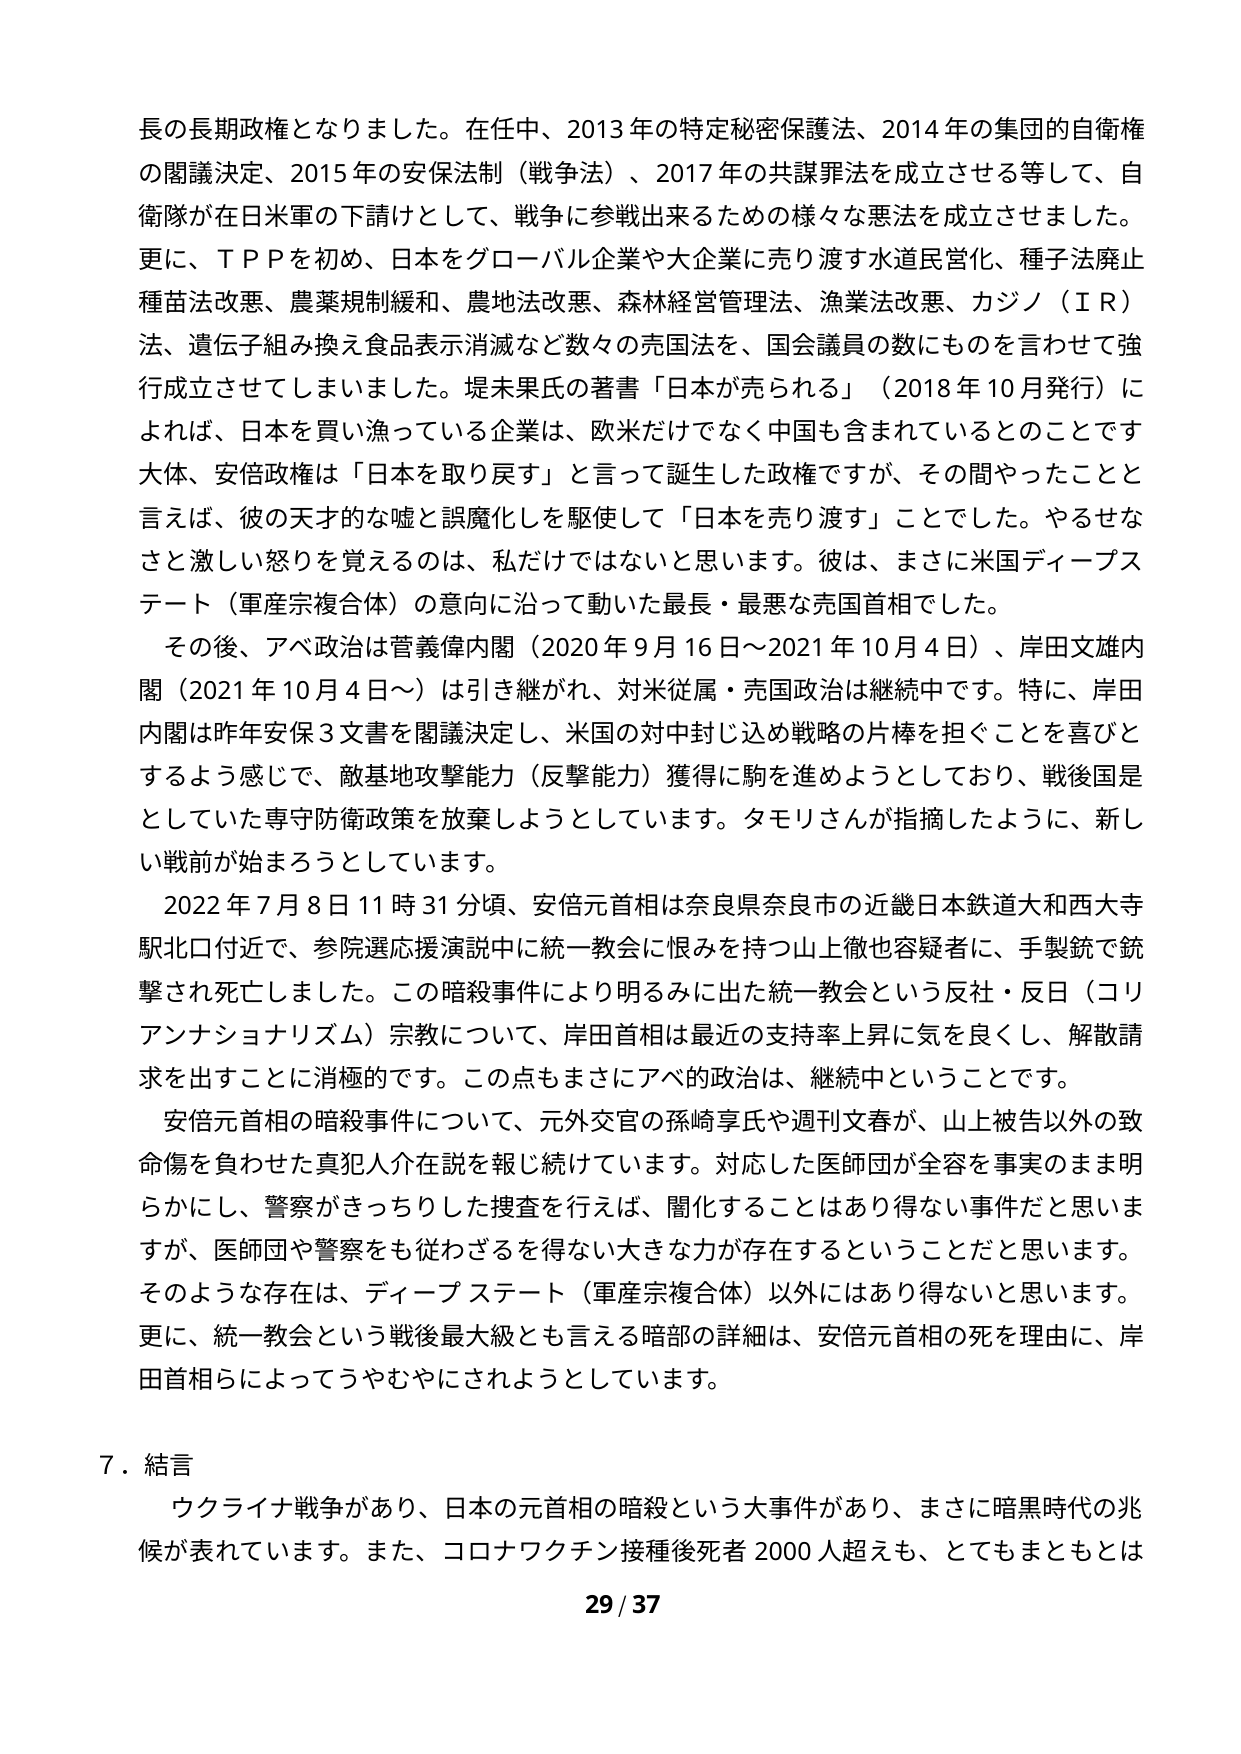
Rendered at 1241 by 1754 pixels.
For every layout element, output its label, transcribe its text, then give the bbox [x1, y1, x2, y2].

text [138, 1488, 1146, 1569]
text その後、アベ政治は菅義偉内閣（2020年9月16日～2021年10月4日）、岸田文雄内閣（2021年10月4日～）は引き継がれ、対米従属・売国政治は継続中です。特に、岸田内閣は昨年安保３文書を閣議決定し、米国の対中封じ込め戦略の片棒を担ぐことを喜びとするよう感じで、敵基地攻撃能力（反撃能力）獲得に駒を進めようとしており、戦後国是としていた専守防衛政策を放棄しようとしています。タモリさんが指摘したように、新しい戦前が始まろうとしています。 [138, 627, 1146, 880]
text ７．結言 [94, 1445, 1146, 1483]
text 安倍元首相の暗殺事件について、元外交官の孫崎享氏や週刊文春が、山上被告以外の致命傷を負わせた真犯人介在説を報じ続けています。対応した医師団が全容を事実のまま明らかにし、警察がきっちりした捜査を行えば、闇化することはあり得ない事件だと思いますが、医師団や警察をも従わざるを得ない大きな力が存在するということだと思います。そのような存在は、ディープ ステート（軍産宗複合体）以外にはあり得ないと思います。更に、統一教会という戦後最大級とも言える暗部の詳細は、安倍元首相の死を理由に、岸田首相らによってうやむやにされようとしています。 [138, 1101, 1146, 1397]
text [138, 109, 1146, 621]
text 2022年7月8日11時31分頃、安倍元首相は奈良県奈良市の近畿日本鉄道大和西大寺駅北口付近で、参院選応援演説中に統一教会に恨みを持つ山上徹也容疑者に、手製銃で銃撃され死亡しました。この暗殺事件により明るみに出た統一教会という反社・反日（コリアンナショナリズム）宗教について、岸田首相は最近の支持率上昇に気を良くし、解散請求を出すことに消極的です。この点もまさにアベ的政治は、継続中ということです。 [138, 885, 1146, 1095]
